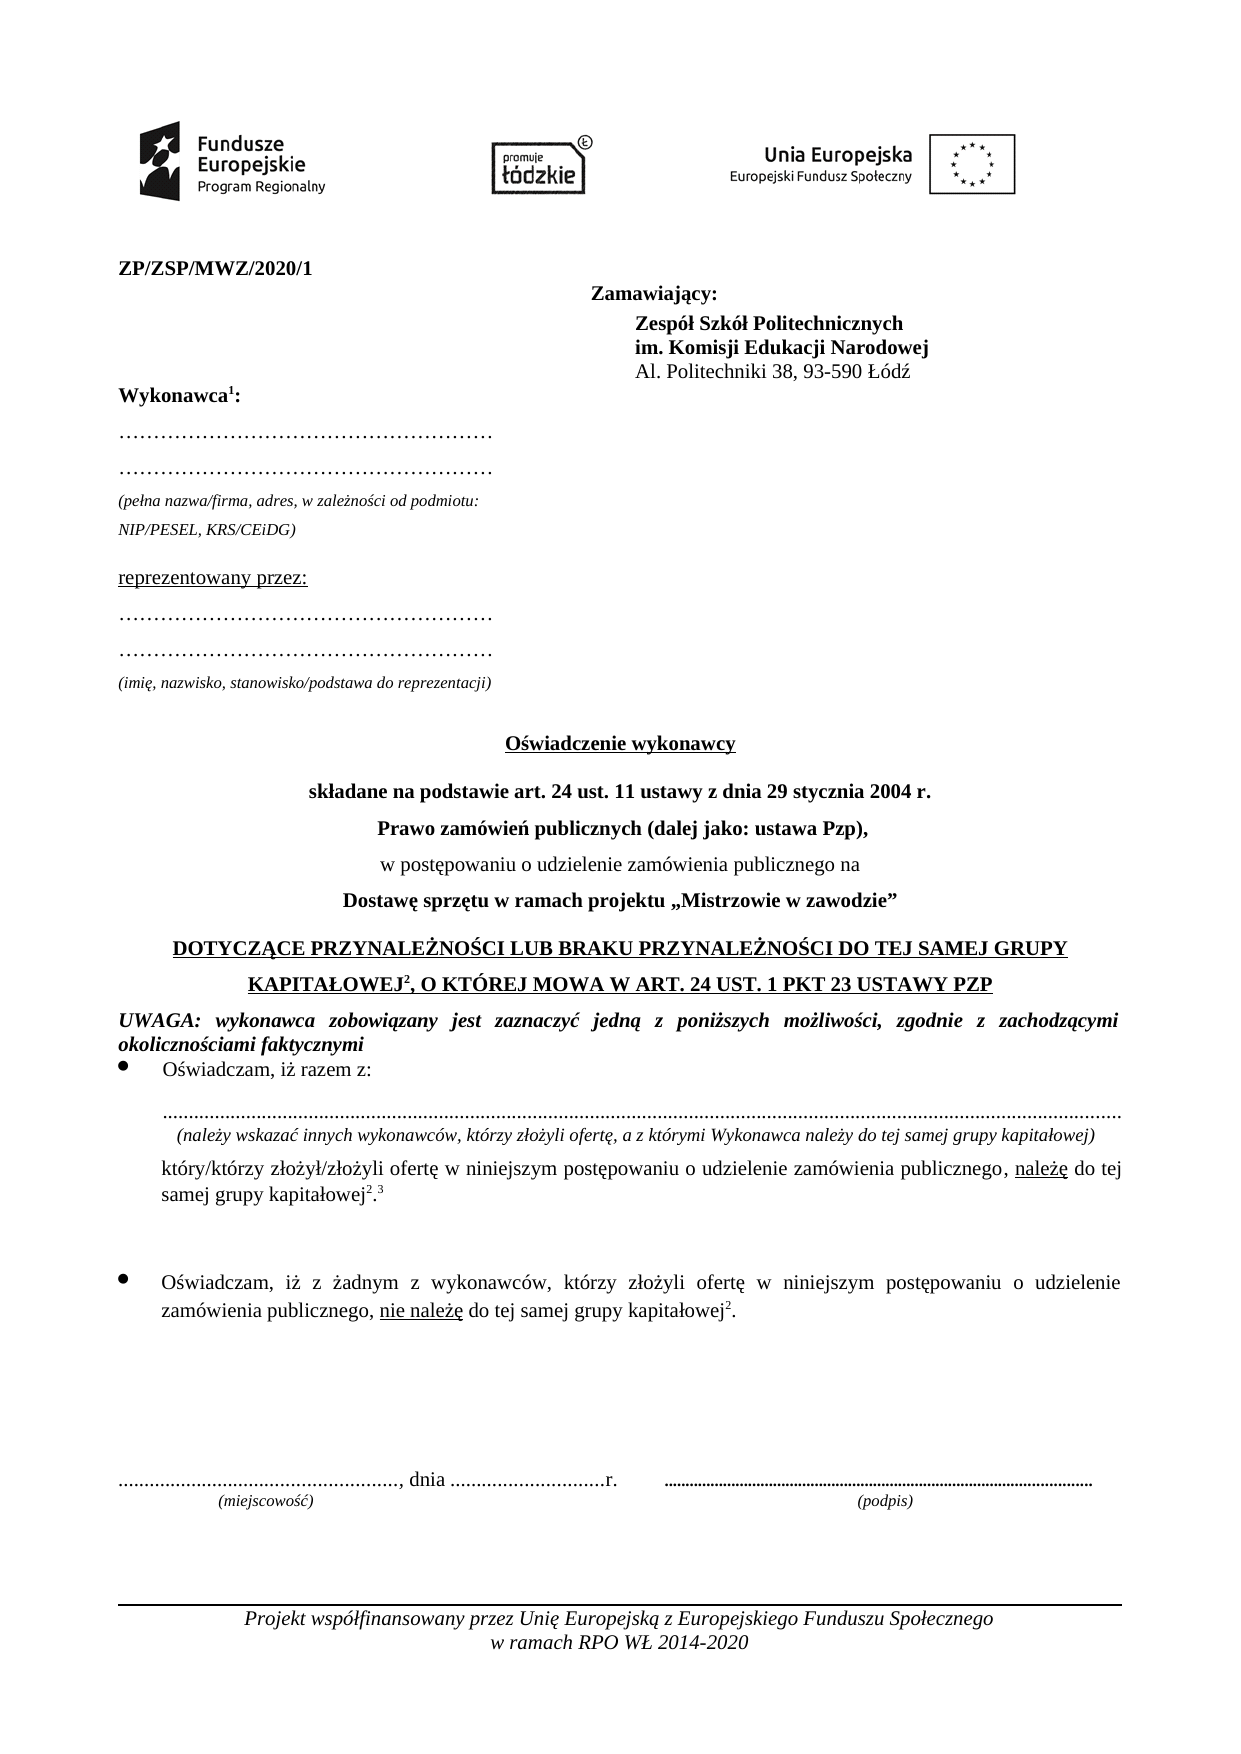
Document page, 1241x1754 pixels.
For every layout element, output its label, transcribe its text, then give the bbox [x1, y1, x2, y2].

text Al. Politechniki 38, 93-590 Łódź [635, 359, 1122, 383]
text Oświadczam, iż z żadnym z wykonawców, którzy złożyli ofertę w niniejszym postępowaniu o udzielenie zamówienia publicznego, nie należę do tej samej grupy kapitałowej2. [118, 1269, 1122, 1322]
text ……………………………………………………………………………………………… [118, 419, 502, 479]
text (imię, nazwisko, stanowisko/podstawa do reprezentacji) [118, 673, 502, 692]
text reprezentowany przez: [118, 565, 1122, 589]
text im. Komisji Edukacji Narodowej [635, 335, 1122, 359]
text (pełna nazwa/firma, adres, w zależności od podmiotu: NIP/PESEL, KRS/CEiDG) [118, 491, 502, 539]
text w postępowaniu o udzielenie zamówienia publicznego na [118, 851, 1122, 876]
text Oświadczenie wykonawcy [118, 731, 1122, 755]
text Zamawiający: [591, 280, 1122, 304]
picture [118, 73, 1034, 257]
text składane na podstawie art. 24 ust. 11 ustawy z dnia 29 stycznia 2004 r. [118, 779, 1122, 803]
text UWAGA: wykonawca zobowiązany jest zaznaczyć jedną z poniższych możliwości, zgodnie z zachodzącymi okolicznościami faktycznymi [118, 1008, 1122, 1056]
text Prawo zamówień publicznych (dalej jako: ustawa Pzp), [118, 815, 1122, 839]
text Wykonawca1: [118, 383, 1122, 407]
list (należy wskazać innych wykonawców, którzy złożyli ofertę, a z którymi Wykonawca należy do tej samej grupy kapitałowej) [148, 1124, 1122, 1146]
text Zespół Szkół Politechnicznych [635, 311, 1122, 335]
text ZP/ZSP/MWZ/2020/1 [118, 256, 1122, 280]
text , dnia r. [118, 1467, 1122, 1491]
text Dostawę sprzętu w ramach projektu „Mistrzowie w zawodzie” [118, 887, 1122, 912]
text DOTYCZĄCE PRZYNALEŻNOŚCI LUB BRAKU PRZYNALEŻNOŚCI DO TEJ SAMEJ GRUPY KAPITAŁOWEJ2, O KTÓREJ MOWA W ART. 24 UST. 1 PKT 23 USTAWY PZP [118, 936, 1122, 996]
text który/którzy złożył/złożyli ofertę w niniejszym postępowaniu o udzielenie zamówienia publicznego, należę do tej samej grupy kapitałowej2.3 [161, 1156, 1122, 1206]
text (miejscowość) (podpis) [118, 1491, 1122, 1510]
text ……………………………………………………………………………………………… [118, 601, 502, 661]
text Oświadczam, iż razem z: [118, 1056, 1122, 1083]
